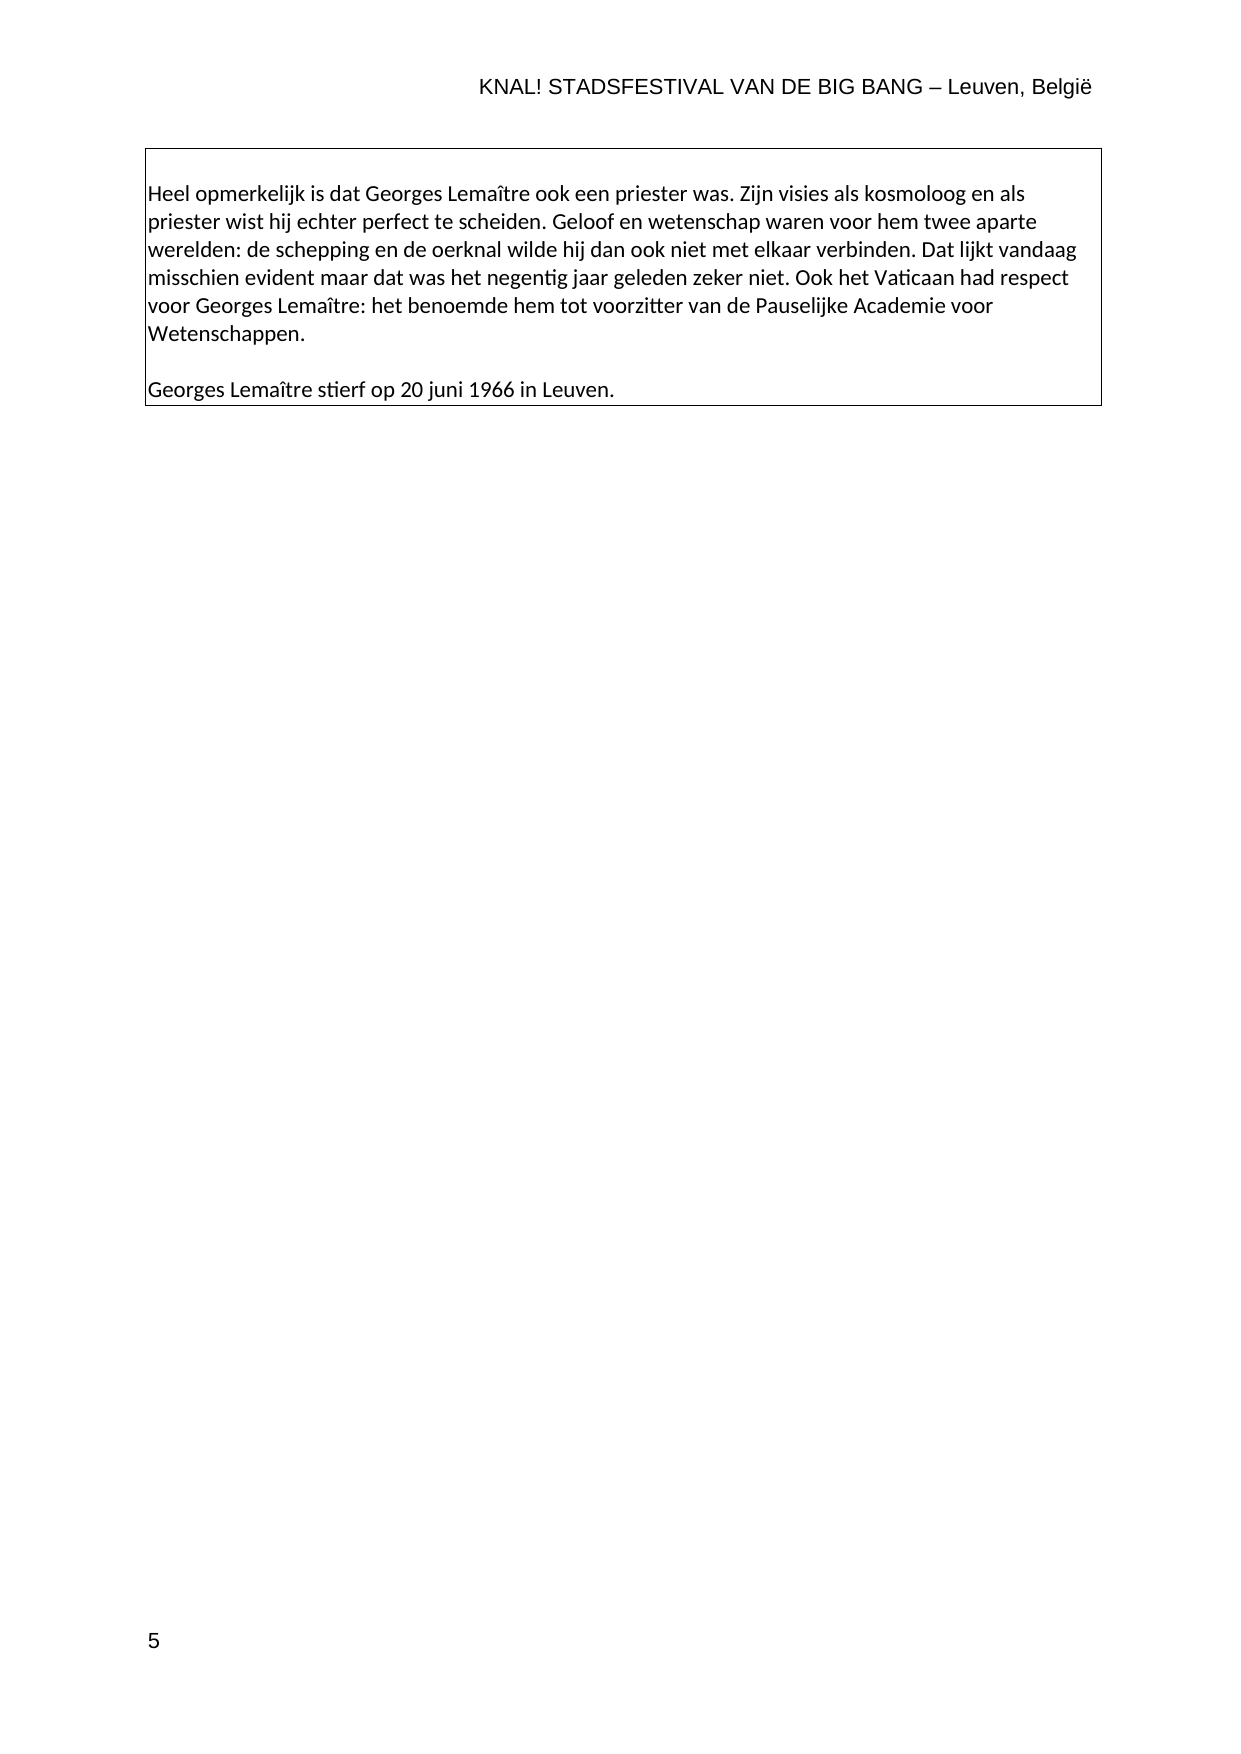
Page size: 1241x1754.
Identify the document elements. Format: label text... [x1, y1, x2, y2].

text Georges Lemaître stierf op 20 juni 1966 in Leuven. [146, 372, 1101, 405]
text Heel opmerkelijk is dat Georges Lemaître ook een priester was. Zijn visies als kosmoloog en als priester wist hij echter perfect te scheiden. Geloof en wetenschap waren voor hem twee aparte werelden: de schepping en de oerknal wilde hij dan ook niet met elkaar verbinden. Dat lijkt vandaag misschien evident maar dat was het negentig jaar geleden zeker niet. Ook het Vaticaan had respect voor Georges Lemaître: het benoemde hem tot voorzitter van de Pauselijke Academie voor Wetenschappen. [148, 179, 1093, 347]
